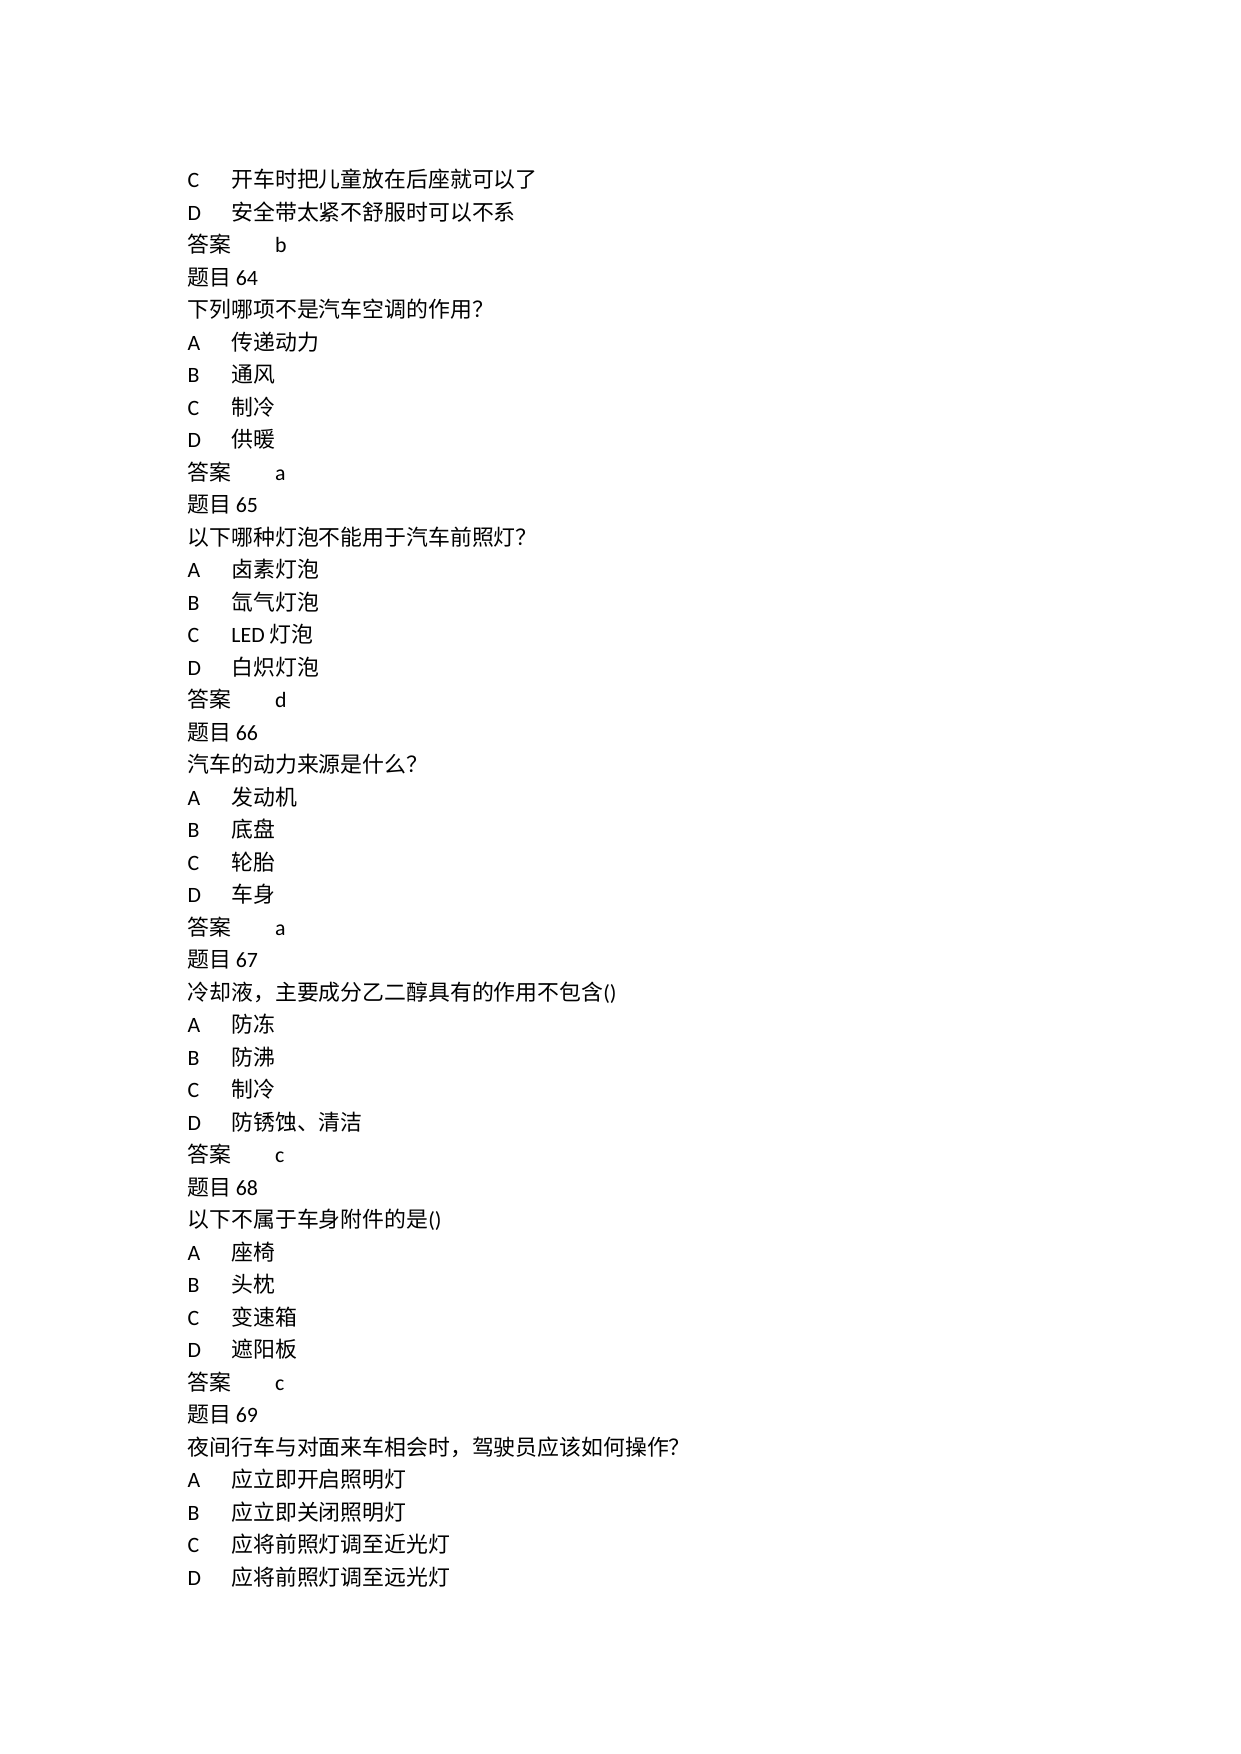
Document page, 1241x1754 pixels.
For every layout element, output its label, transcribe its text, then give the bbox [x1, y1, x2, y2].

text D 遮阳板 [187, 1332, 1053, 1364]
text C 应将前照灯调至近光灯 [187, 1527, 1053, 1559]
text D 应将前照灯调至远光灯 [187, 1559, 1053, 1592]
text C 制冷 [187, 1072, 1053, 1104]
text 答案 c [187, 1137, 1053, 1169]
text C LED灯泡 [187, 617, 1053, 649]
text 题目64 [187, 259, 1053, 292]
text A 防冻 [187, 1007, 1053, 1039]
text D 供暖 [187, 422, 1053, 454]
text C 开车时把儿童放在后座就可以了 [187, 162, 1053, 194]
text 答案 c [187, 1364, 1053, 1397]
text 汽车的动力来源是什么？ [187, 747, 1053, 779]
text B 氙气灯泡 [187, 584, 1053, 617]
text 答案 b [187, 227, 1053, 259]
text 答案 a [187, 909, 1053, 942]
text A 传递动力 [187, 324, 1053, 357]
text C 轮胎 [187, 844, 1053, 877]
text D 车身 [187, 877, 1053, 909]
text B 应立即关闭照明灯 [187, 1494, 1053, 1527]
text C 变速箱 [187, 1299, 1053, 1332]
text C 制冷 [187, 389, 1053, 422]
text 以下不属于车身附件的是() [187, 1202, 1053, 1234]
text D 安全带太紧不舒服时可以不系 [187, 194, 1053, 227]
text 题目65 [187, 487, 1053, 519]
text B 头枕 [187, 1267, 1053, 1299]
text 题目66 [187, 714, 1053, 747]
text B 底盘 [187, 812, 1053, 844]
text 题目69 [187, 1397, 1053, 1429]
text 答案 a [187, 454, 1053, 487]
text A 应立即开启照明灯 [187, 1462, 1053, 1494]
text D 白炽灯泡 [187, 649, 1053, 682]
text 答案 d [187, 682, 1053, 714]
text A 座椅 [187, 1234, 1053, 1267]
text 冷却液，主要成分乙二醇具有的作用不包含() [187, 974, 1053, 1007]
text D 防锈蚀、清洁 [187, 1104, 1053, 1137]
text B 通风 [187, 357, 1053, 389]
text 以下哪种灯泡不能用于汽车前照灯？ [187, 519, 1053, 552]
text 夜间行车与对面来车相会时，驾驶员应该如何操作？ [187, 1429, 1053, 1462]
text B 防沸 [187, 1039, 1053, 1072]
text 题目67 [187, 942, 1053, 974]
text 下列哪项不是汽车空调的作用？ [187, 292, 1053, 324]
text A 发动机 [187, 779, 1053, 812]
text A 卤素灯泡 [187, 552, 1053, 584]
text 题目68 [187, 1169, 1053, 1202]
